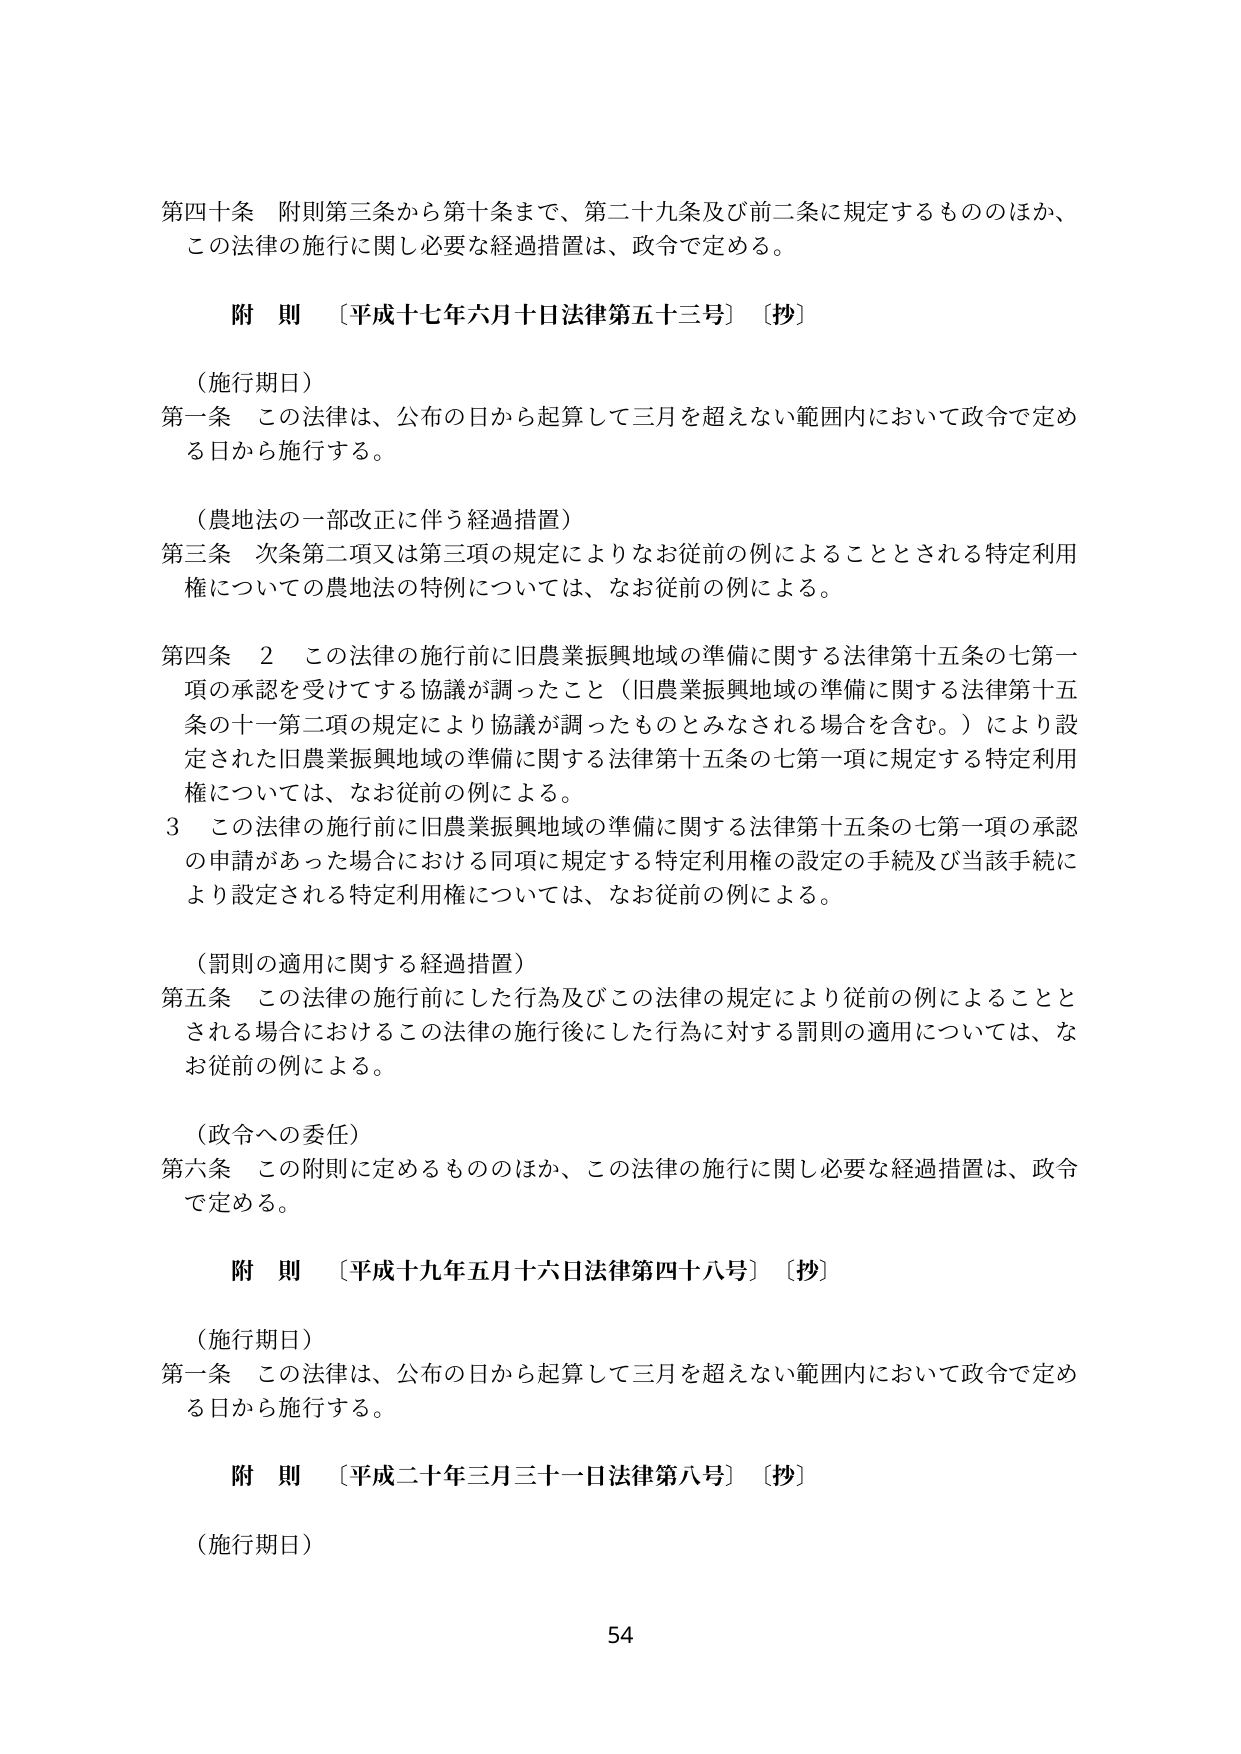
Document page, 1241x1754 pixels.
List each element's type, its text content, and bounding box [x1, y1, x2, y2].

text （施行期日） [184, 364, 1079, 399]
text （罰則の適用に関する経過措置） [184, 945, 1079, 979]
text （政令への委任） [184, 1116, 1079, 1150]
text 第一条 この法律は、公布の日から起算して三月を超えない範囲内において政令で定める日から施行する。 [161, 1355, 1079, 1424]
text 第六条 この附則に定めるもののほか、この法律の施行に関し必要な経過措置は、政令で定める。 [161, 1150, 1079, 1219]
text 附 則 〔平成十七年六月十日法律第五十三号〕〔抄〕 [230, 296, 1079, 330]
text （施行期日） [184, 1321, 1079, 1355]
text 第一条 この法律は、公布の日から起算して三月を超えない範囲内において政令で定める日から施行する。 [161, 399, 1079, 467]
text （農地法の一部改正に伴う経過措置） [184, 501, 1079, 535]
text 第四条 ２ この法律の施行前に旧農業振興地域の準備に関する法律第十五条の七第一項の承認を受けてする協議が調ったこと（旧農業振興地域の準備に関する法律第十五条の十一第二項の規定により協議が調ったものとみなされる場合を含む。）により設定された旧農業振興地域の準備に関する法律第十五条の七第一項に規定する特定利用権については、なお従前の例による。 [161, 638, 1079, 809]
text （施行期日） [184, 1526, 1079, 1560]
text 附 則 〔平成二十年三月三十一日法律第八号〕〔抄〕 [230, 1458, 1079, 1492]
text 第四十条 附則第三条から第十条まで、第二十九条及び前二条に規定するもののほか、この法律の施行に関し必要な経過措置は、政令で定める。 [161, 194, 1079, 262]
text ３ この法律の施行前に旧農業振興地域の準備に関する法律第十五条の七第一項の承認の申請があった場合における同項に規定する特定利用権の設定の手続及び当該手続により設定される特定利用権については、なお従前の例による。 [161, 809, 1079, 911]
text 第五条 この法律の施行前にした行為及びこの法律の規定により従前の例によることとされる場合におけるこの法律の施行後にした行為に対する罰則の適用については、なお従前の例による。 [161, 979, 1079, 1082]
text 附 則 〔平成十九年五月十六日法律第四十八号〕〔抄〕 [230, 1253, 1079, 1287]
text 第三条 次条第二項又は第三項の規定によりなお従前の例によることとされる特定利用権についての農地法の特例については、なお従前の例による。 [161, 535, 1079, 604]
